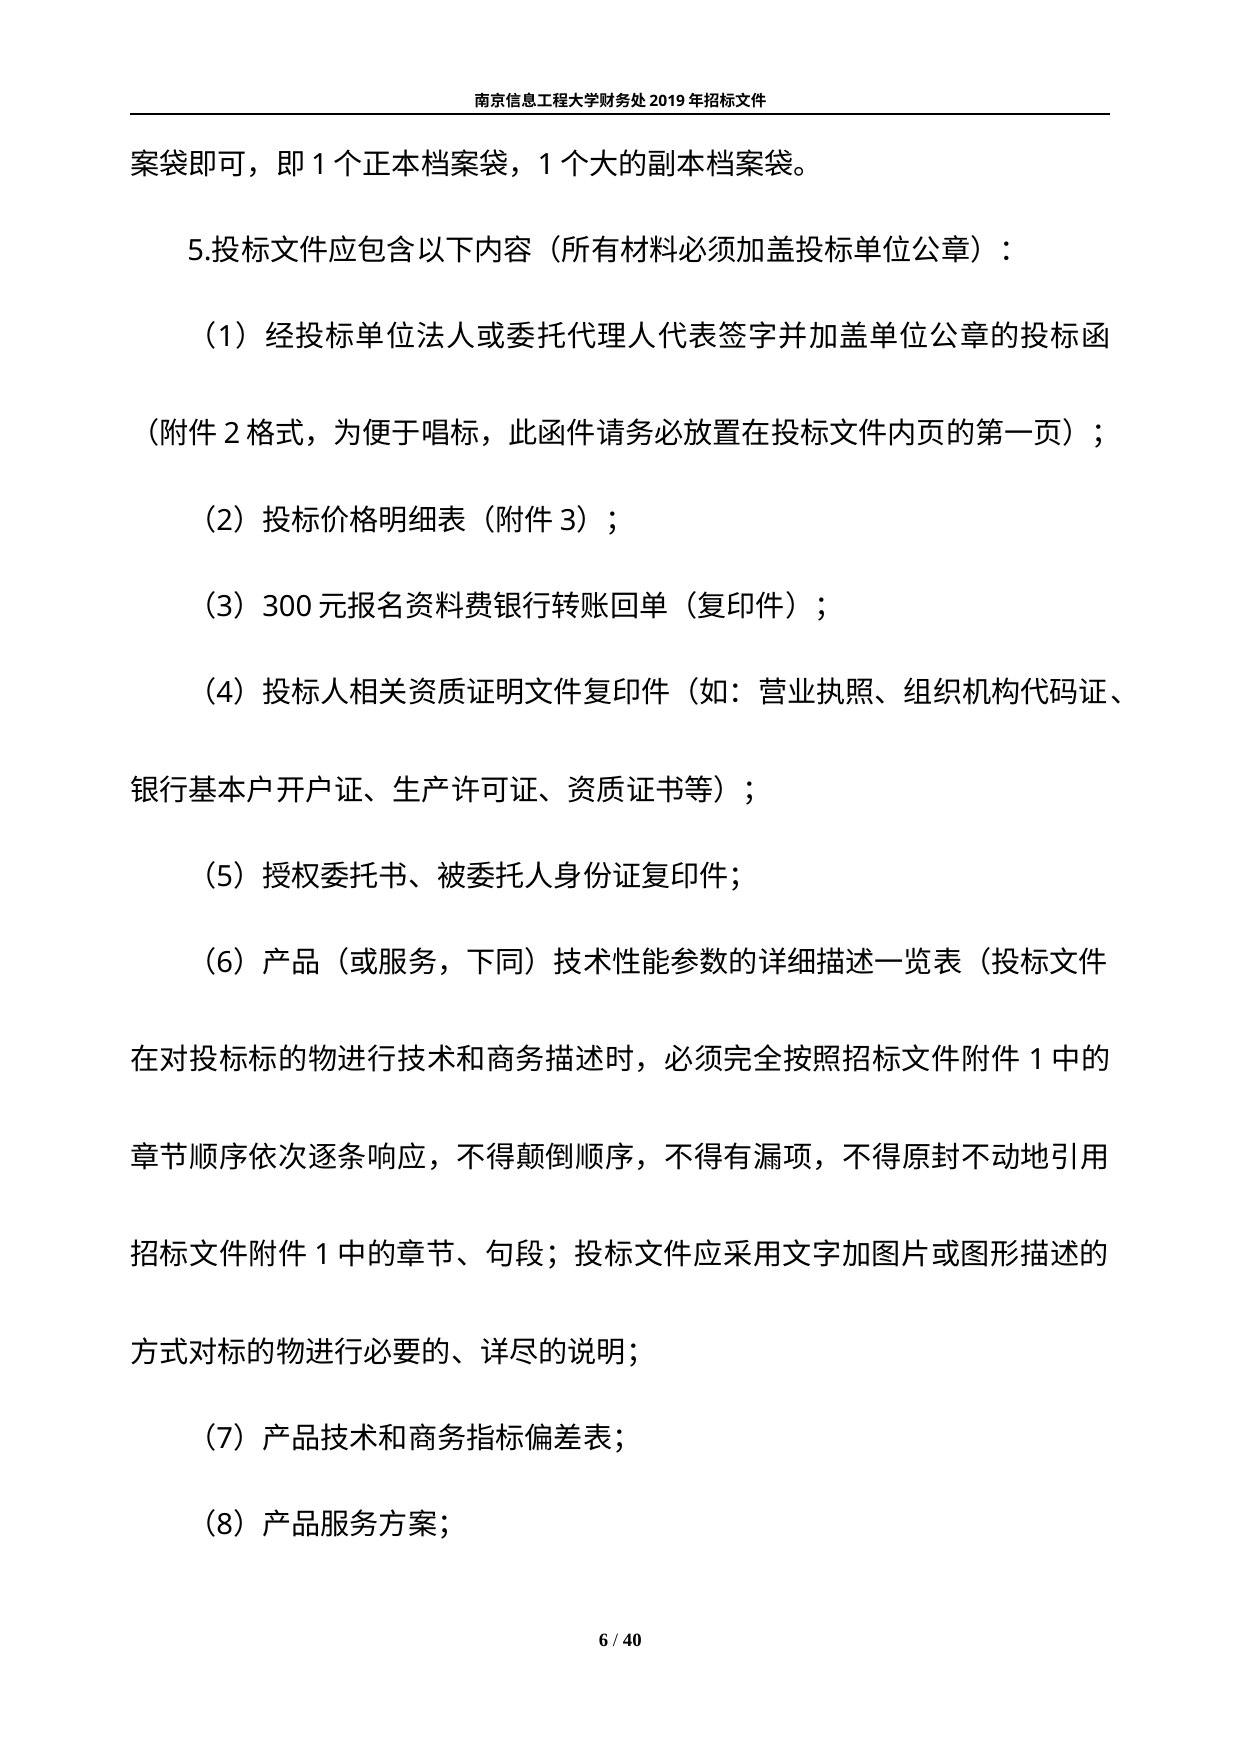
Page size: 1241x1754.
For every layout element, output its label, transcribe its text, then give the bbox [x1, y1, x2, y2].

text （8）产品服务方案； [130, 1489, 1110, 1554]
text （6）产品（或服务，下同）技术性能参数的详细描述一览表（投标文件在对投标标的物进行技术和商务描述时，必须完全按照招标文件附件1中的章节顺序依次逐条响应，不得颠倒顺序，不得有漏项，不得原封不动地引用招标文件附件1中的章节、句段；投标文件应采用文字加图片或图形描述的方式对标的物进行必要的、详尽的说明； [130, 927, 1110, 1382]
text （1）经投标单位法人或委托代理人代表签字并加盖单位公章的投标函（附件2格式，为便于唱标，此函件请务必放置在投标文件内页的第一页）； [130, 301, 1110, 464]
text 5.投标文件应包含以下内容（所有材料必须加盖投标单位公章）： [130, 215, 1110, 280]
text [130, 129, 1110, 194]
text （3）300元报名资料费银行转账回单（复印件）； [130, 571, 1110, 636]
text （5）授权委托书、被委托人身份证复印件； [130, 841, 1110, 906]
text （7）产品技术和商务指标偏差表； [130, 1403, 1110, 1468]
text （2）投标价格明细表（附件3）； [130, 485, 1110, 550]
text （4）投标人相关资质证明文件复印件（如：营业执照、组织机构代码证、银行基本户开户证、生产许可证、资质证书等）； [130, 657, 1110, 820]
